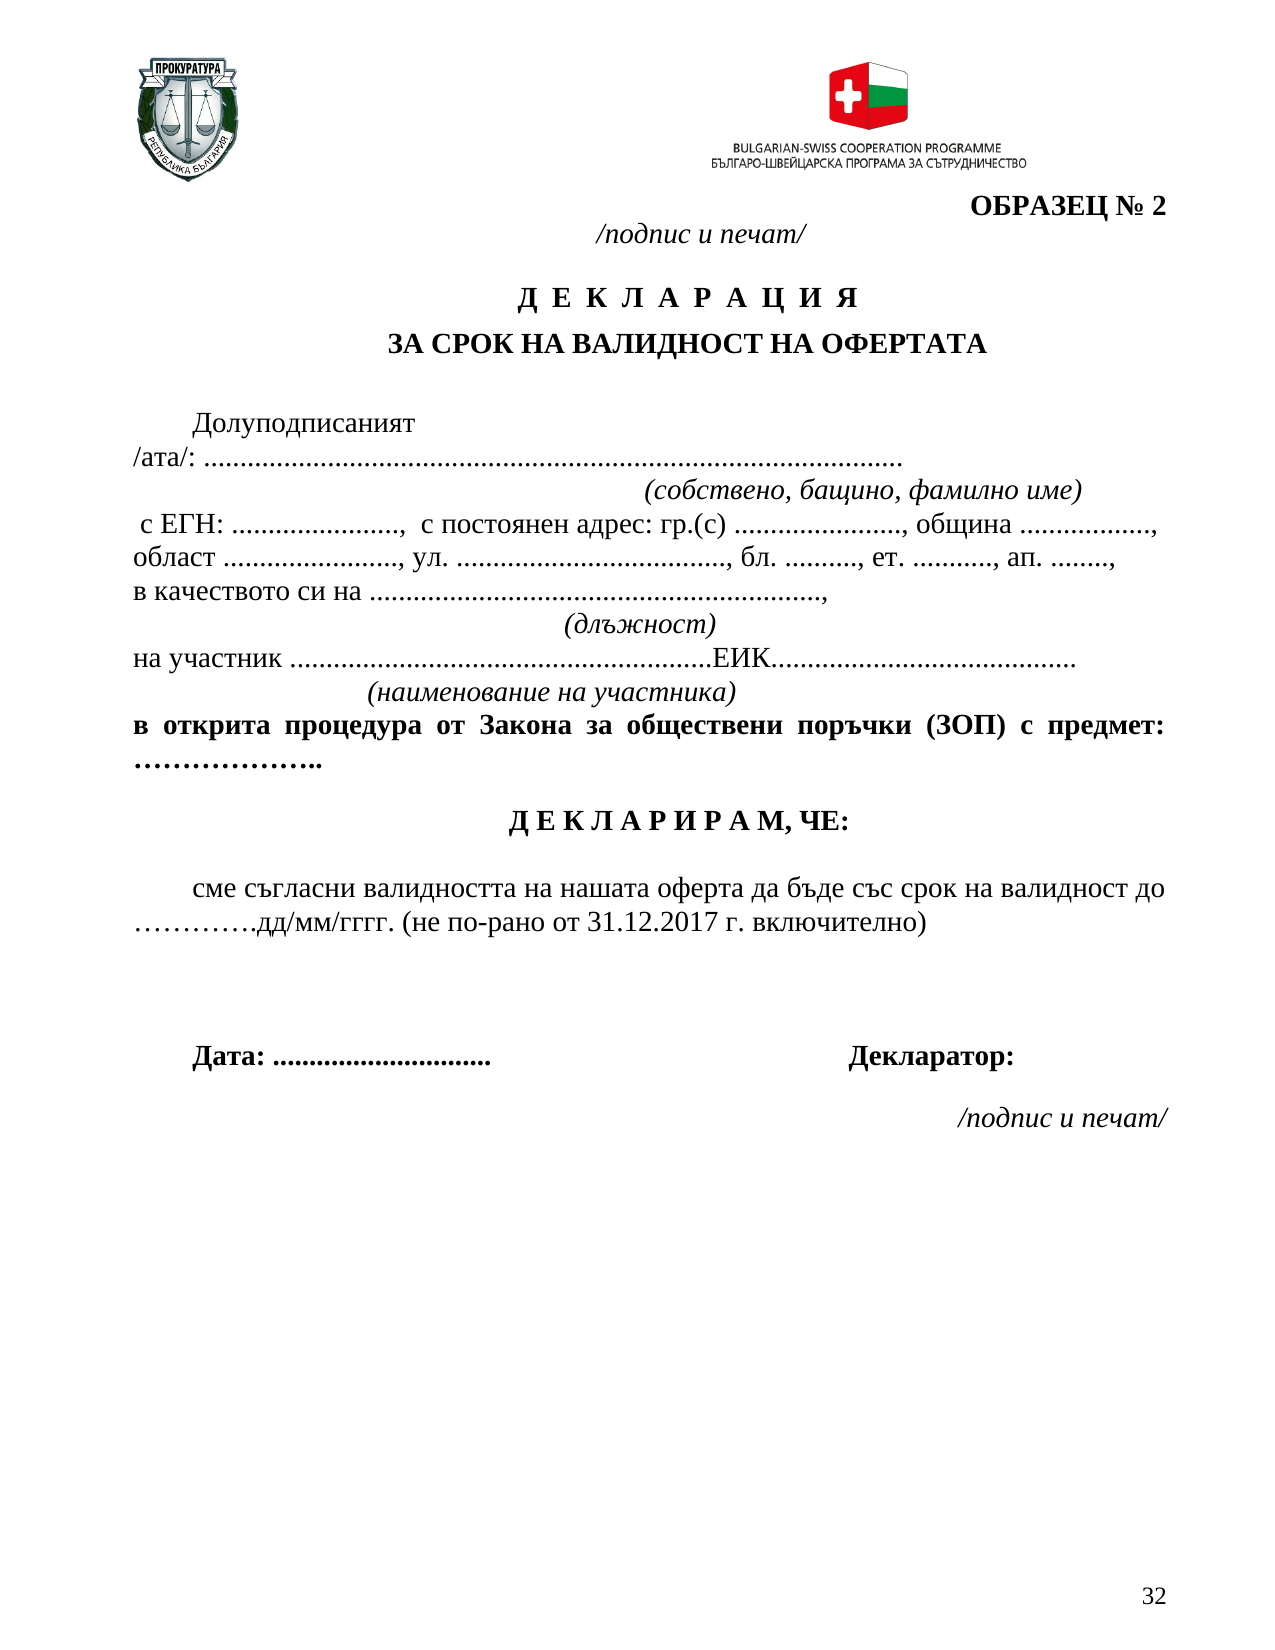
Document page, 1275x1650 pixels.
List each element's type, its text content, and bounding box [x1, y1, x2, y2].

text /подпис и печат/ [133, 188, 805, 250]
picture [690, 44, 1051, 188]
text област ........................, ул. ....................................., бл. .........., ет. ..........., ап. ........, [133, 539, 1167, 573]
text сме съгласни валидността на нашата оферта да бъде със срок на валидност до ………….дд/мм/гггг. (не по-рано от 31.12.2017 г. включително) [133, 870, 1167, 937]
text в качеството си на .............................................................., [133, 573, 1167, 607]
text ЗА СРОК НА ВАЛИДНОСТ НА ОФЕРТАТА [133, 326, 1167, 359]
text Дата: .............................. Декларатор: [133, 1038, 1167, 1071]
text Д Е К Л А Р А Ц И Я [133, 280, 1167, 313]
text Д Е К Л А Р И Р А М, ЧЕ: [133, 803, 1167, 837]
text /подпис и печат/ [133, 1071, 1167, 1134]
subtitle ОБРАЗЕЦ № 2 [805, 188, 1167, 221]
text (длъжност) [133, 607, 1167, 640]
picture [132, 55, 241, 188]
text с ЕГН: ......................., с постоянен адрес: гр.(с) ......................., община .................., [118, 506, 1167, 539]
text (собствено, бащино, фамилно име) [133, 472, 1167, 506]
text в открита процедура от Закона за обществени поръчки (ЗОП) с предмет:……………….. [133, 707, 1167, 774]
text на участник ..........................................................ЕИК.......................................... [133, 640, 1167, 674]
text Долуподписаният /ата/: ................................................................................................ [133, 405, 1167, 472]
text (наименование на участника) [133, 674, 1167, 707]
